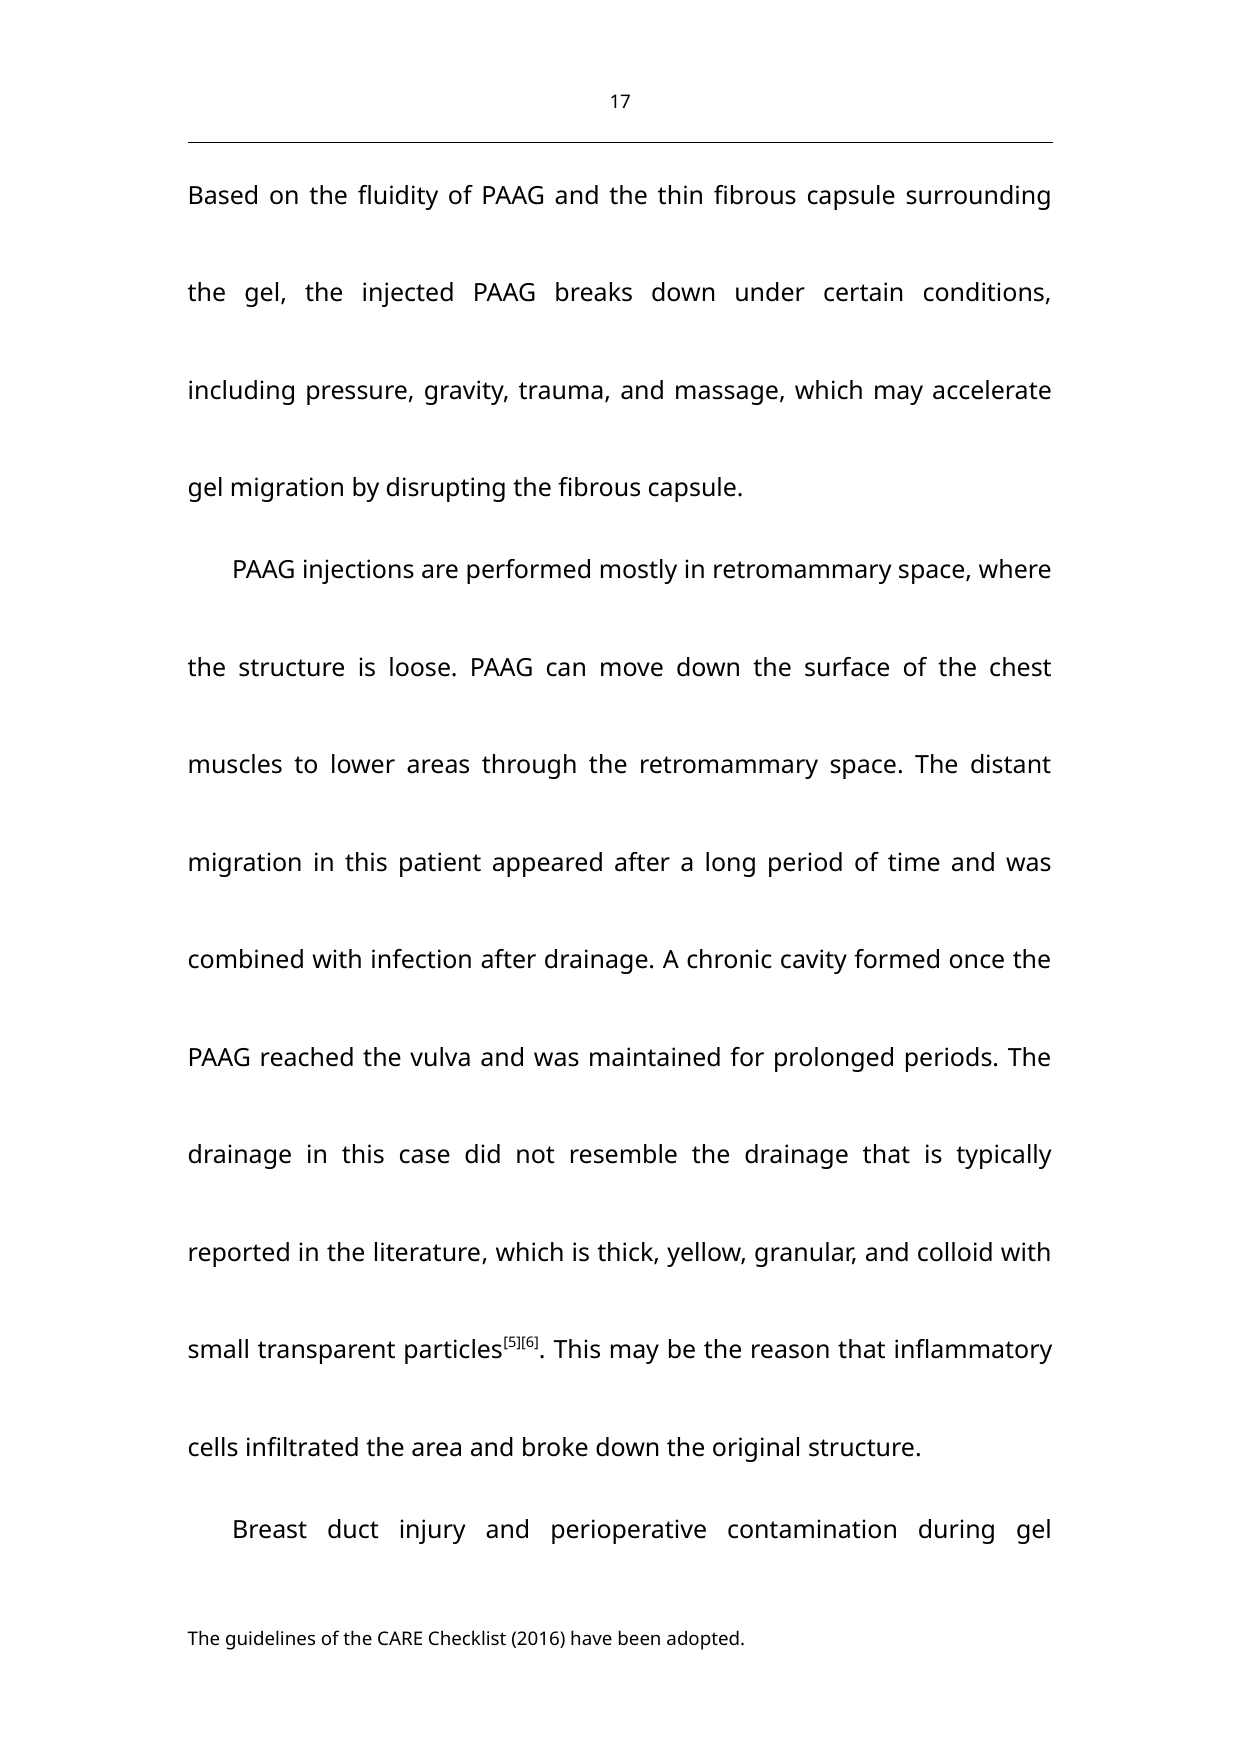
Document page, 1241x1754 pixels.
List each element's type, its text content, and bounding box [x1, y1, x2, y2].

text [187, 1496, 1053, 1561]
text PAAG injections are performed mostly in retromammary space, where the structure is loose. PAAG can move down the surface of the chest muscles to lower areas through the retromammary space. The distant migration in this patient appeared after a long period of time and was combined with infection after drainage. A chronic cavity formed once the PAAG reached the vulva and was maintained for prolonged periods. The drainage in this case did not resemble the drainage that is typically reported in the literature, which is thick, yellow, granular, and colloid with small transparent particles[5][6]. This may be the reason that inflammatory cells infiltrated the area and broke down the original structure. [187, 536, 1053, 1479]
text Based on the fluidity of PAAG and the thin fibrous capsule surrounding the gel, the injected PAAG breaks down under certain conditions, including pressure, gravity, trauma, and massage, which may accelerate gel migration by disrupting the fibrous capsule. [187, 162, 1053, 519]
